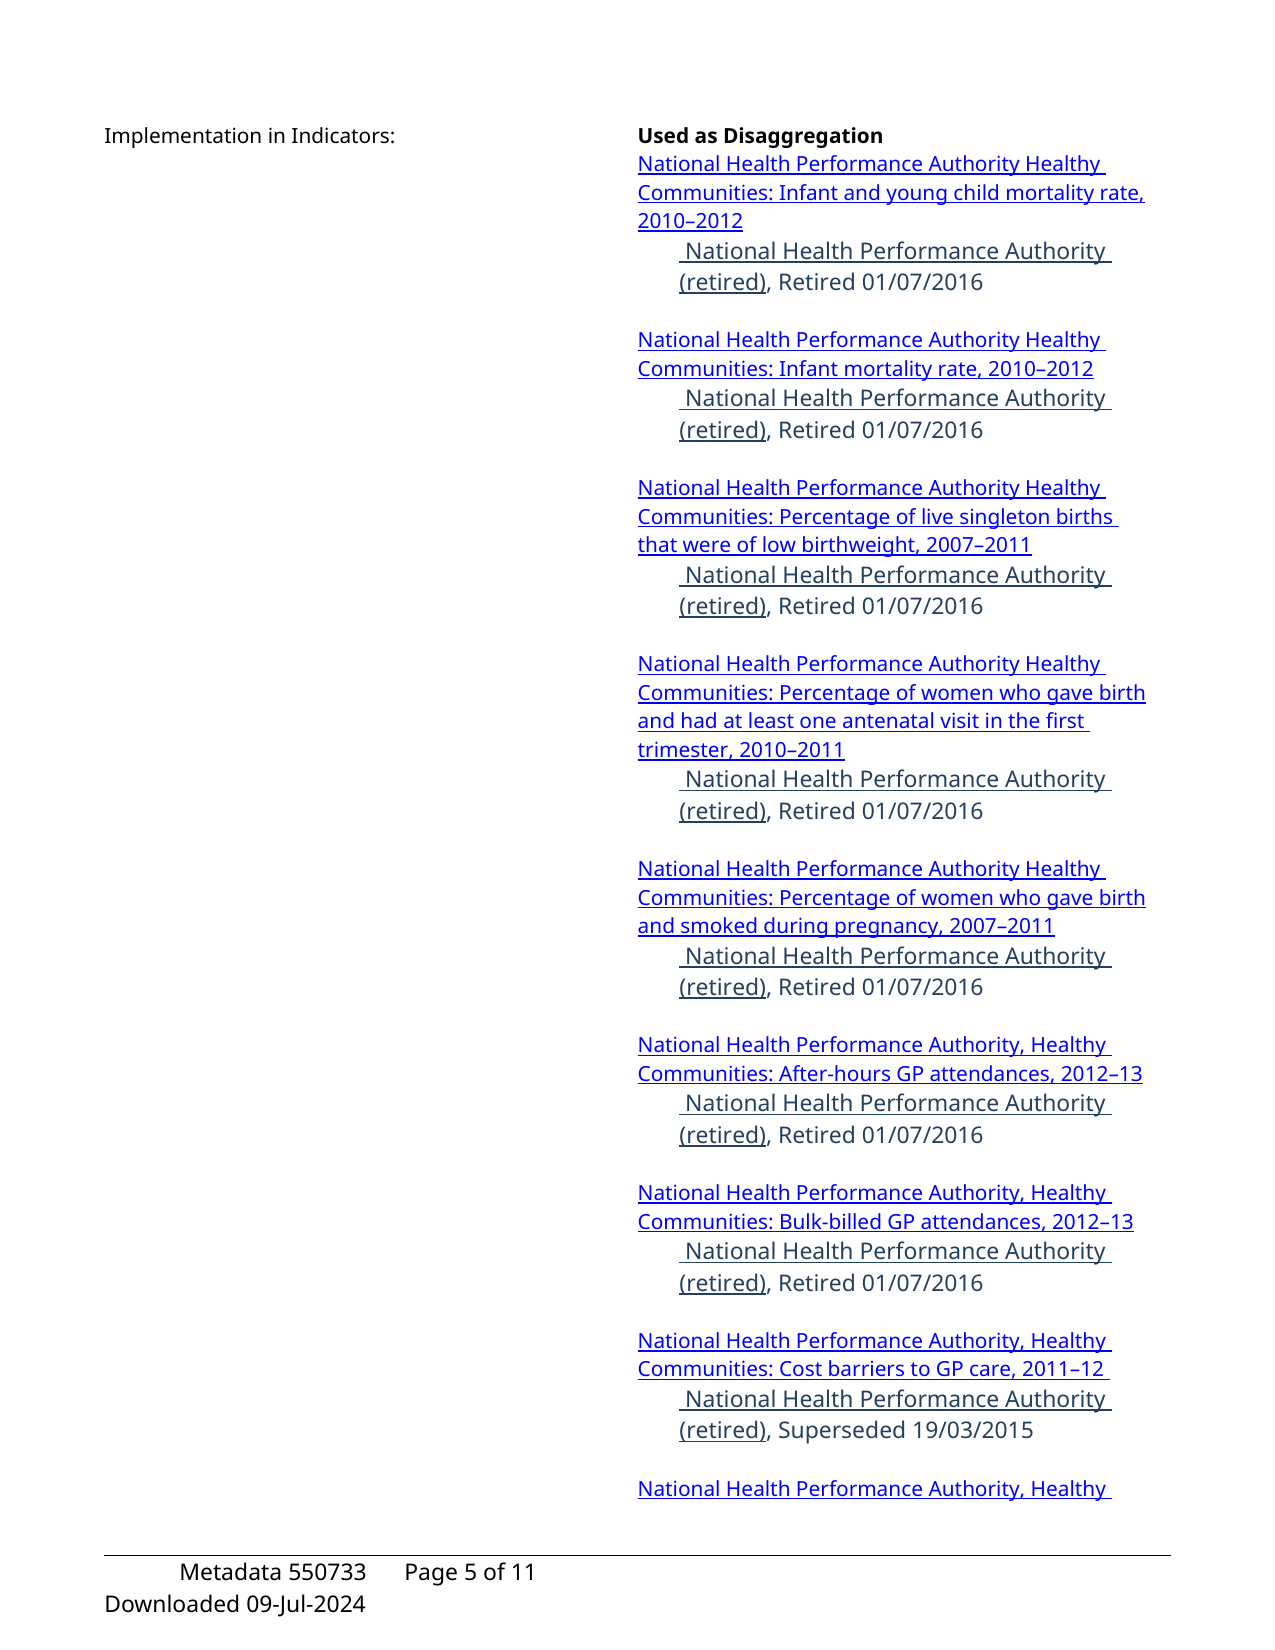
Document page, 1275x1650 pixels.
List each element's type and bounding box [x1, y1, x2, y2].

table_cell [93, 110, 626, 1513]
table_cell [626, 110, 1159, 1513]
